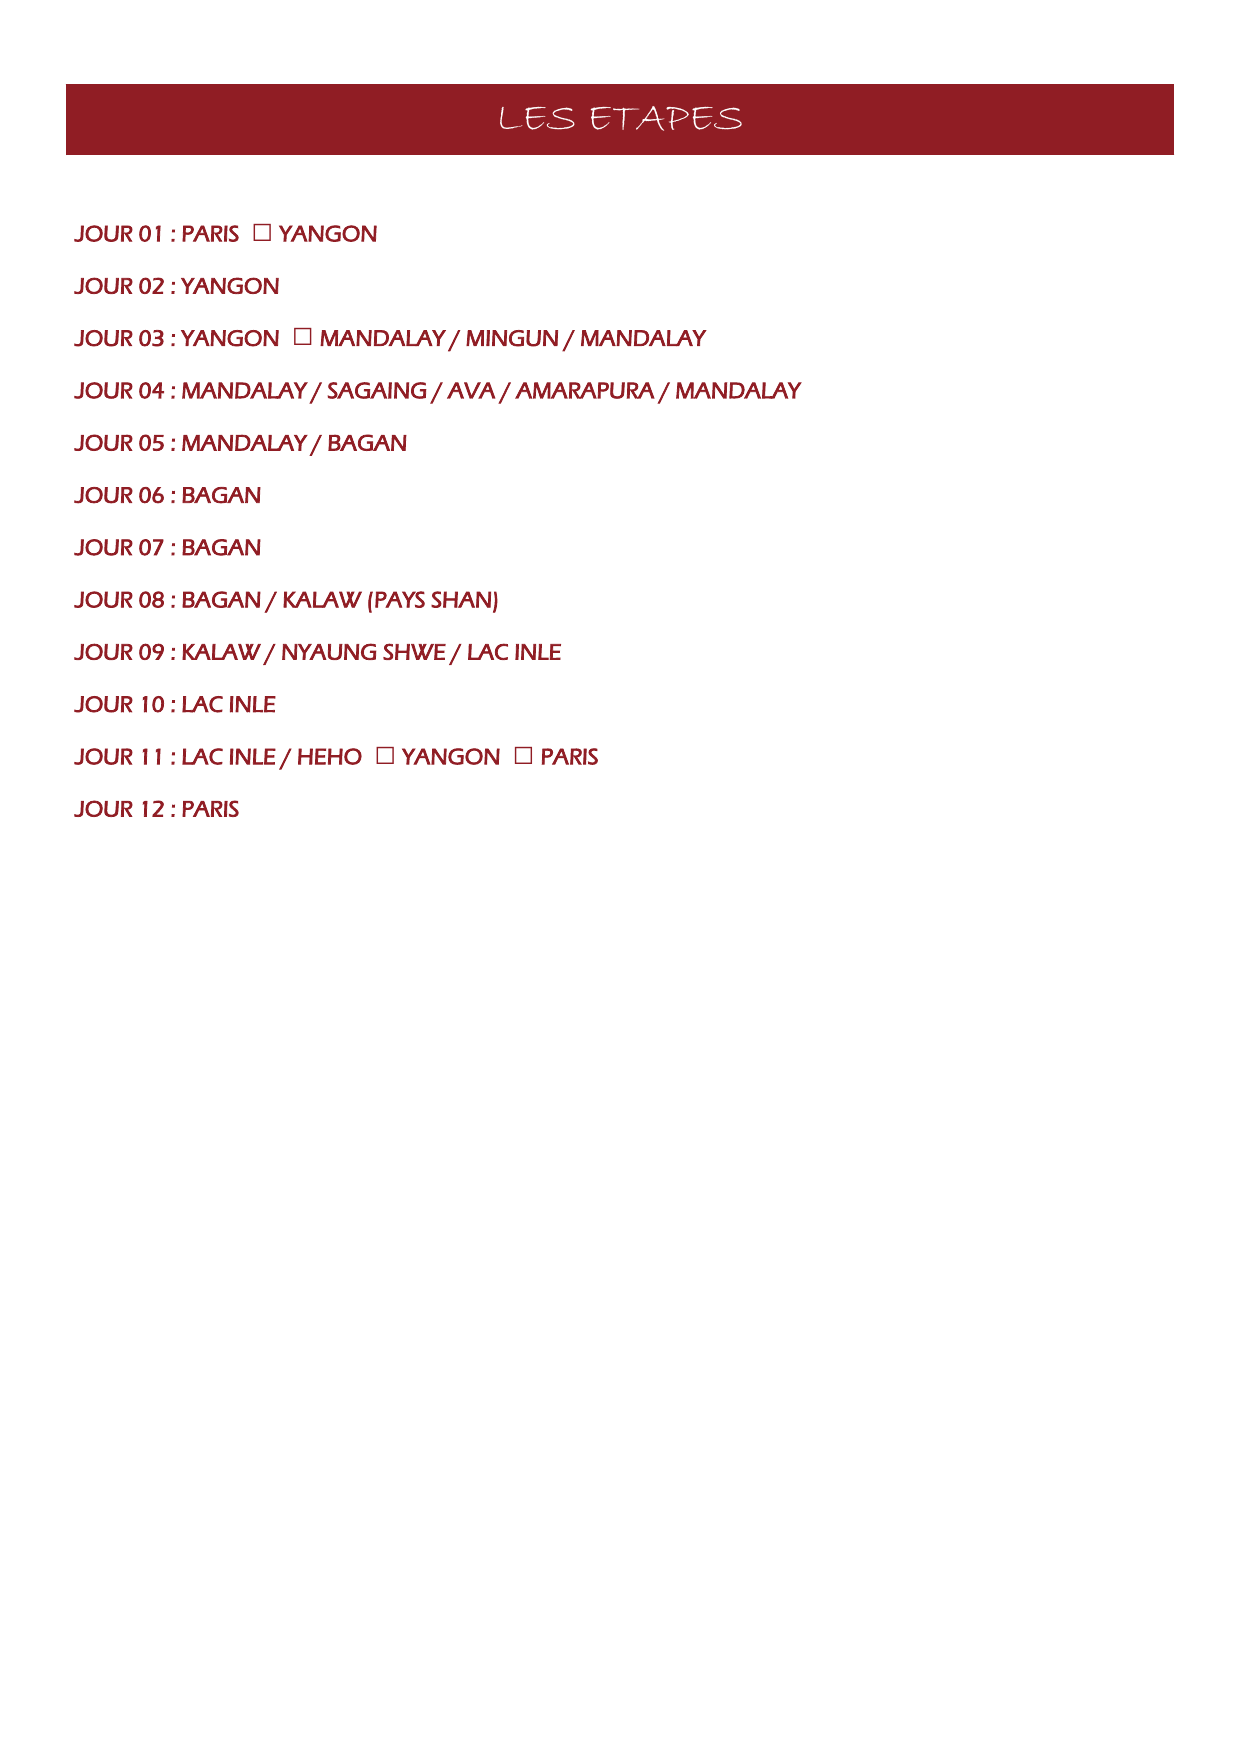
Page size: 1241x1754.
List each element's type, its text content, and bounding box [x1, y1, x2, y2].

text LES ETAPES [67, 85, 1173, 154]
text Jour 05 : MANDALAY / BAGAN [75, 430, 1165, 456]
text Jour 08 : BAGAN / KALAW (PAYS SHAN) [75, 587, 1165, 613]
text Jour 11 : LAC INLE / HEHO  YANGON  PARIS [75, 744, 1165, 770]
text Jour 03 : YANGON  MANDALAY / MINGUN / MANDALAY [75, 325, 1165, 351]
text Jour 07 : BAGAN [75, 534, 1165, 561]
text Jour 06 : BAGAN [75, 482, 1165, 508]
text Jour 10 : LAC INLE [75, 691, 1165, 717]
text Jour 01 : PARIS  YANGON [75, 221, 1165, 247]
text Jour 02 : YANGON [75, 273, 1165, 299]
text Jour 04 : MANDALAY / SAGAING / AVA / AMARAPURA / MANDALAY [75, 378, 1165, 404]
text Jour 12 : PARIS [75, 796, 1165, 822]
text Jour 09 : KALAW / NYAUNG SHWE / LAC INLE [75, 639, 1165, 665]
